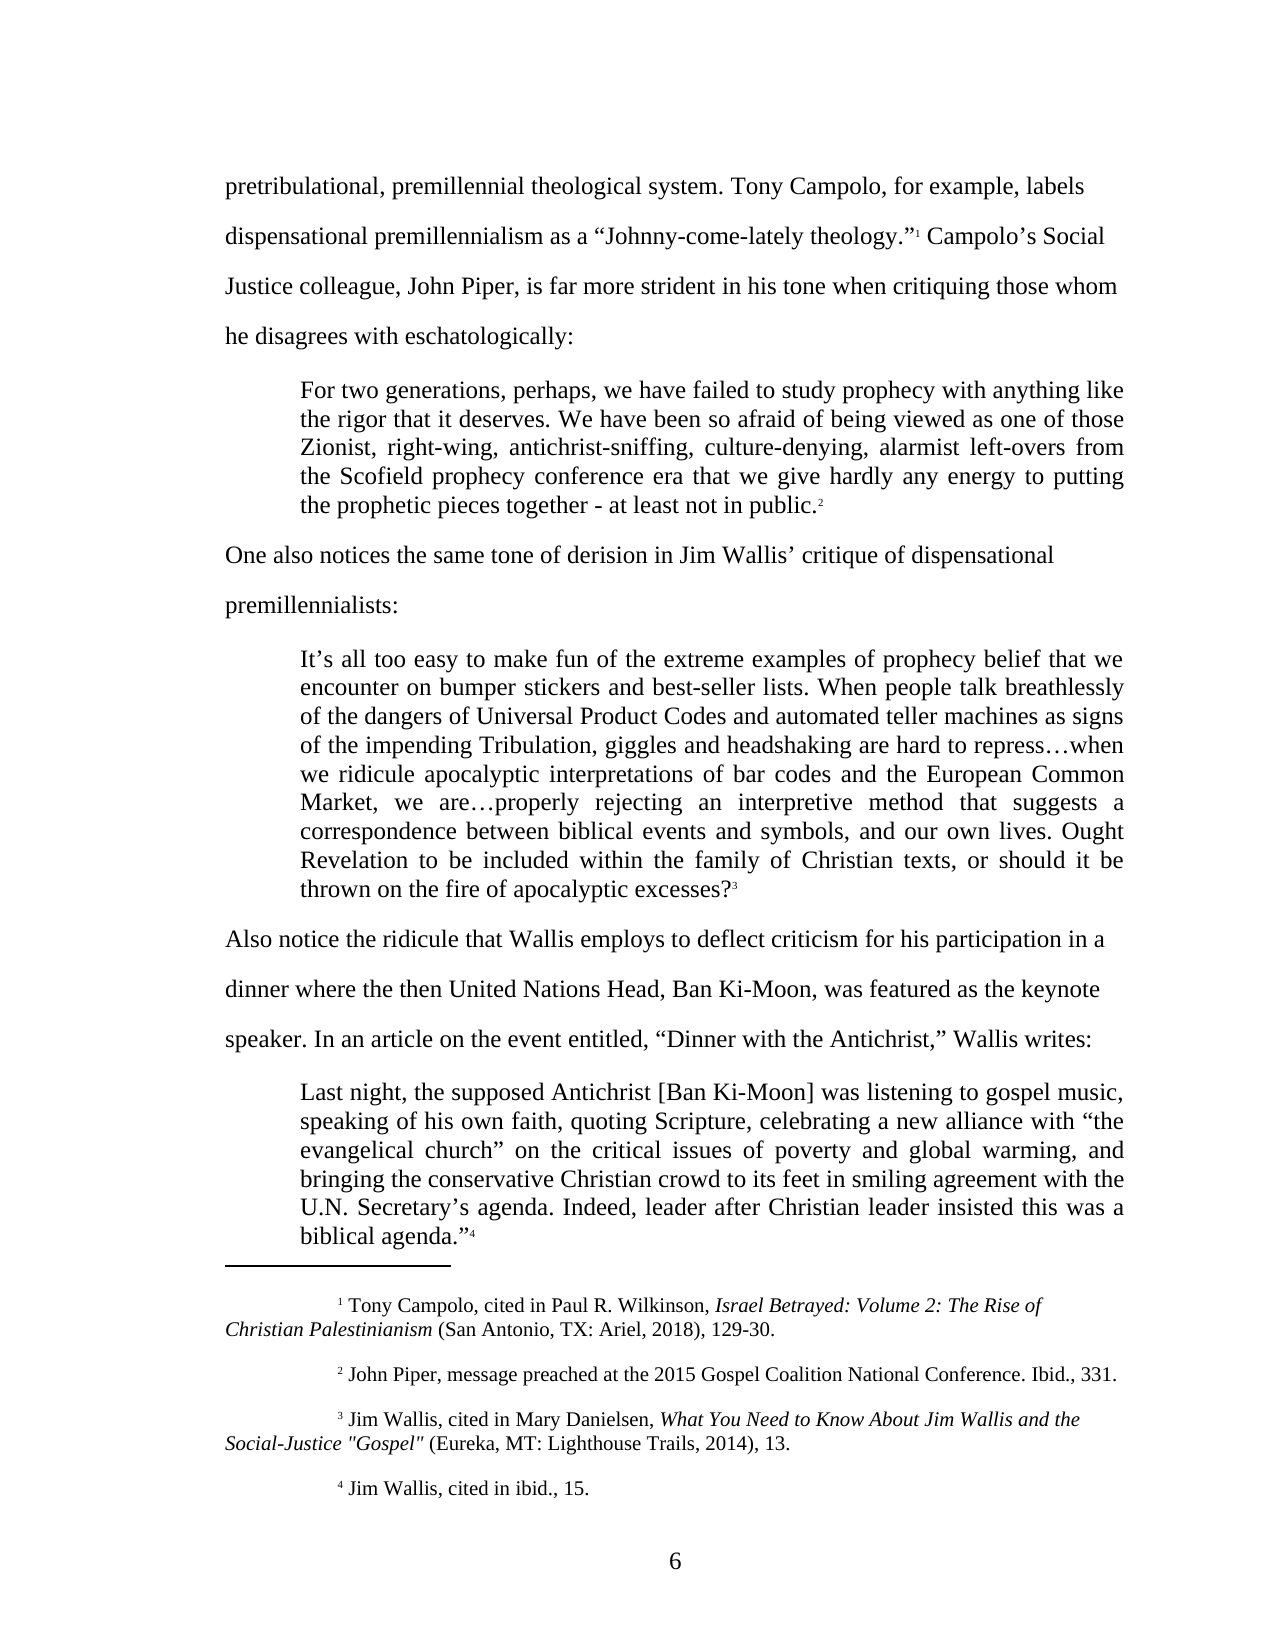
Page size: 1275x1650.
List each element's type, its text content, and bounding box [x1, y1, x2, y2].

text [225, 150, 1125, 350]
text It’s all too easy to make fun of the extreme examples of prophecy belief that we encounter on bumper stickers and best-seller lists. When people talk breathlessly of the dangers of Universal Product Codes and automated teller machines as signs of the impending Tribulation, giggles and headshaking are hard to repress…when we ridicule apocalyptic interpretations of bar codes and the European Common Market, we are…properly rejecting an interpretive method that suggests a correspondence between biblical events and symbols, and our own lives. Ought Revelation to be included within the family of Christian texts, or should it be thrown on the fire of apocalyptic excesses? [300, 644, 1125, 902]
text Last night, the supposed Antichrist [Ban Ki-Moon] was listening to gospel music, speaking of his own faith, quoting Scripture, celebrating a new alliance with “the evangelical church” on the critical issues of poverty and global warming, and bringing the conservative Christian crowd to its feet in smiling agreement with the U.N. Secretary’s agenda. Indeed, leader after Christian leader insisted this was a biblical agenda.” [300, 1077, 1125, 1250]
text One also notices the same tone of derision in Jim Wallis’ critique of dispensational premillennialists: [225, 519, 1125, 619]
text Also notice the ridicule that Wallis employs to deflect criticism for his participation in a dinner where the then United Nations Head, Ban Ki-Moon, was featured as the keynote speaker. In an article on the event entitled, “Dinner with the Antichrist,” Wallis writes: [225, 902, 1125, 1052]
text For two generations, perhaps, we have failed to study prophecy with anything like the rigor that it deserves. We have been so afraid of being viewed as one of those Zionist, right-wing, antichrist-sniffing, culture-denying, alarmist left-overs from the Scofield prophecy conference era that we give hardly any energy to putting the prophetic pieces together - at least not in public. [300, 375, 1125, 519]
